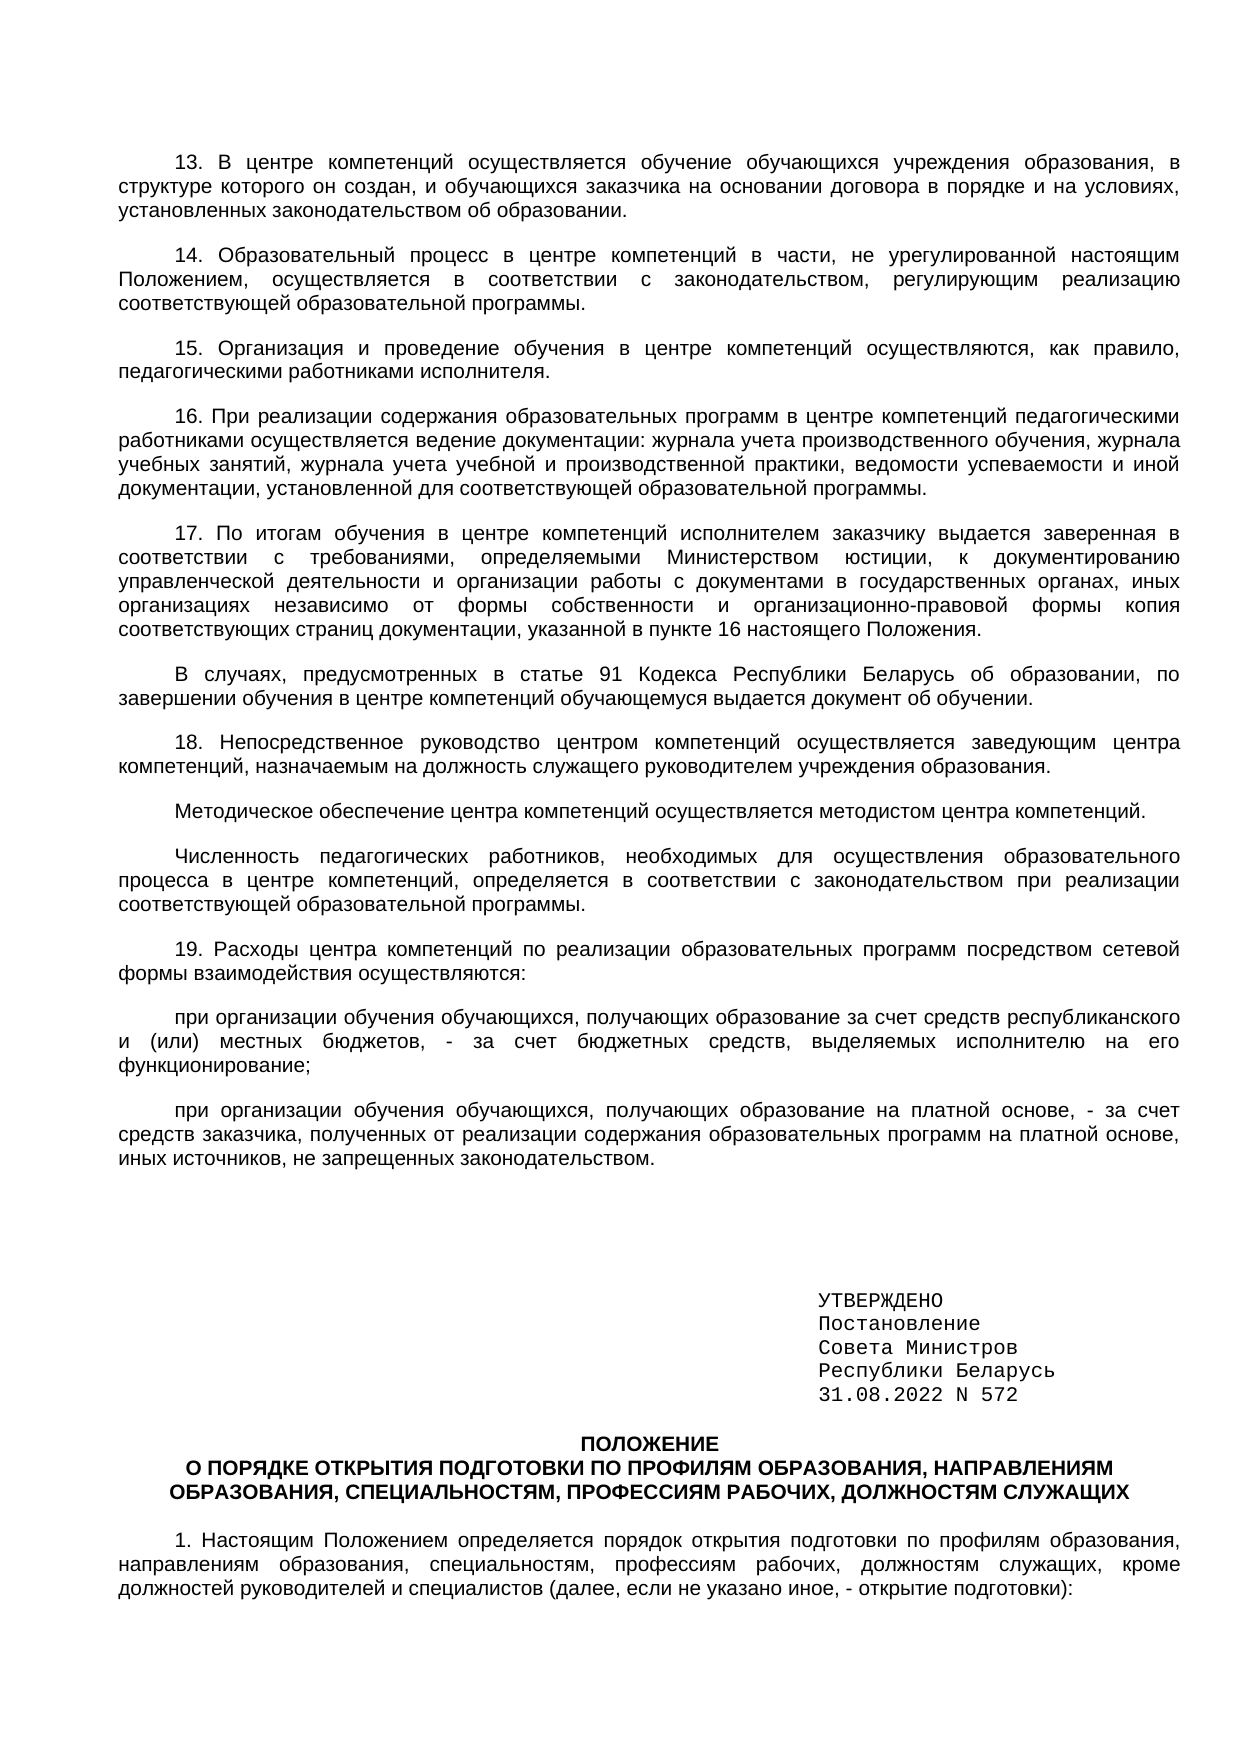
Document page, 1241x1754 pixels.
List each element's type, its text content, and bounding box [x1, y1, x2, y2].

title ПОЛОЖЕНИЕ [118, 1432, 1181, 1456]
text 19. Расходы центра компетенций по реализации образовательных программ посредством сетевой формы взаимодействия осуществляются: [118, 936, 1181, 984]
text 1. Настоящим Положением определяется порядок открытия подготовки по профилям образования, направлениям образования, специальностям, профессиям рабочих, должностям служащих, кроме должностей руководителей и специалистов (далее, если не указано иное, - открытие подготовки): [118, 1528, 1181, 1599]
text 13. В центре компетенций осуществляется обучение обучающихся учреждения образования, в структуре которого он создан, и обучающихся заказчика на основании договора в порядке и на условиях, установленных законодательством об образовании. [118, 150, 1181, 222]
text 31.08.2022 N 572 [118, 1384, 1181, 1408]
text 17. По итогам обучения в центре компетенций исполнителем заказчику выдается заверенная в соответствии с требованиями, определяемыми Министерством юстиции, к документированию управленческой деятельности и организации работы с документами в государственных органах, иных организациях независимо от формы собственности и организационно-правовой формы копия соответствующих страниц документации, указанной в пункте 16 настоящего Положения. [118, 521, 1181, 641]
text 18. Непосредственное руководство центром компетенций осуществляется заведующим центра компетенций, назначаемым на должность служащего руководителем учреждения образования. [118, 730, 1181, 778]
text В случаях, предусмотренных в статье 91 Кодекса Республики Беларусь об образовании, по завершении обучения в центре компетенций обучающемуся выдается документ об обучении. [118, 661, 1181, 709]
title О ПОРЯДКЕ ОТКРЫТИЯ ПОДГОТОВКИ ПО ПРОФИЛЯМ ОБРАЗОВАНИЯ, НАПРАВЛЕНИЯМ ОБРАЗОВАНИЯ, СПЕЦИАЛЬНОСТЯМ, ПРОФЕССИЯМ РАБОЧИХ, ДОЛЖНОСТЯМ СЛУЖАЩИХ [118, 1456, 1181, 1504]
text 14. Образовательный процесс в центре компетенций в части, не урегулированной настоящим Положением, осуществляется в соответствии с законодательством, регулирующим реализацию соответствующей образовательной программы. [118, 243, 1181, 314]
text при организации обучения обучающихся, получающих образование за счет средств республиканского и (или) местных бюджетов, - за счет бюджетных средств, выделяемых исполнителю на его функционирование; [118, 1005, 1181, 1077]
text УТВЕРЖДЕНО [118, 1289, 1181, 1313]
text при организации обучения обучающихся, получающих образование на платной основе, - за счет средств заказчика, полученных от реализации содержания образовательных программ на платной основе, иных источников, не запрещенных законодательством. [118, 1098, 1181, 1170]
text Совета Министров [118, 1337, 1181, 1361]
text 16. При реализации содержания образовательных программ в центре компетенций педагогическими работниками осуществляется ведение документации: журнала учета производственного обучения, журнала учебных занятий, журнала учета учебной и производственной практики, ведомости успеваемости и иной документации, установленной для соответствующей образовательной программы. [118, 404, 1181, 500]
text Методическое обеспечение центра компетенций осуществляется методистом центра компетенций. [118, 799, 1181, 823]
text Численность педагогических работников, необходимых для осуществления образовательного процесса в центре компетенций, определяется в соответствии с законодательством при реализации соответствующей образовательной программы. [118, 844, 1181, 916]
text 15. Организация и проведение обучения в центре компетенций осуществляются, как правило, педагогическими работниками исполнителя. [118, 335, 1181, 383]
text Постановление [118, 1313, 1181, 1337]
text Республики Беларусь [118, 1361, 1181, 1384]
